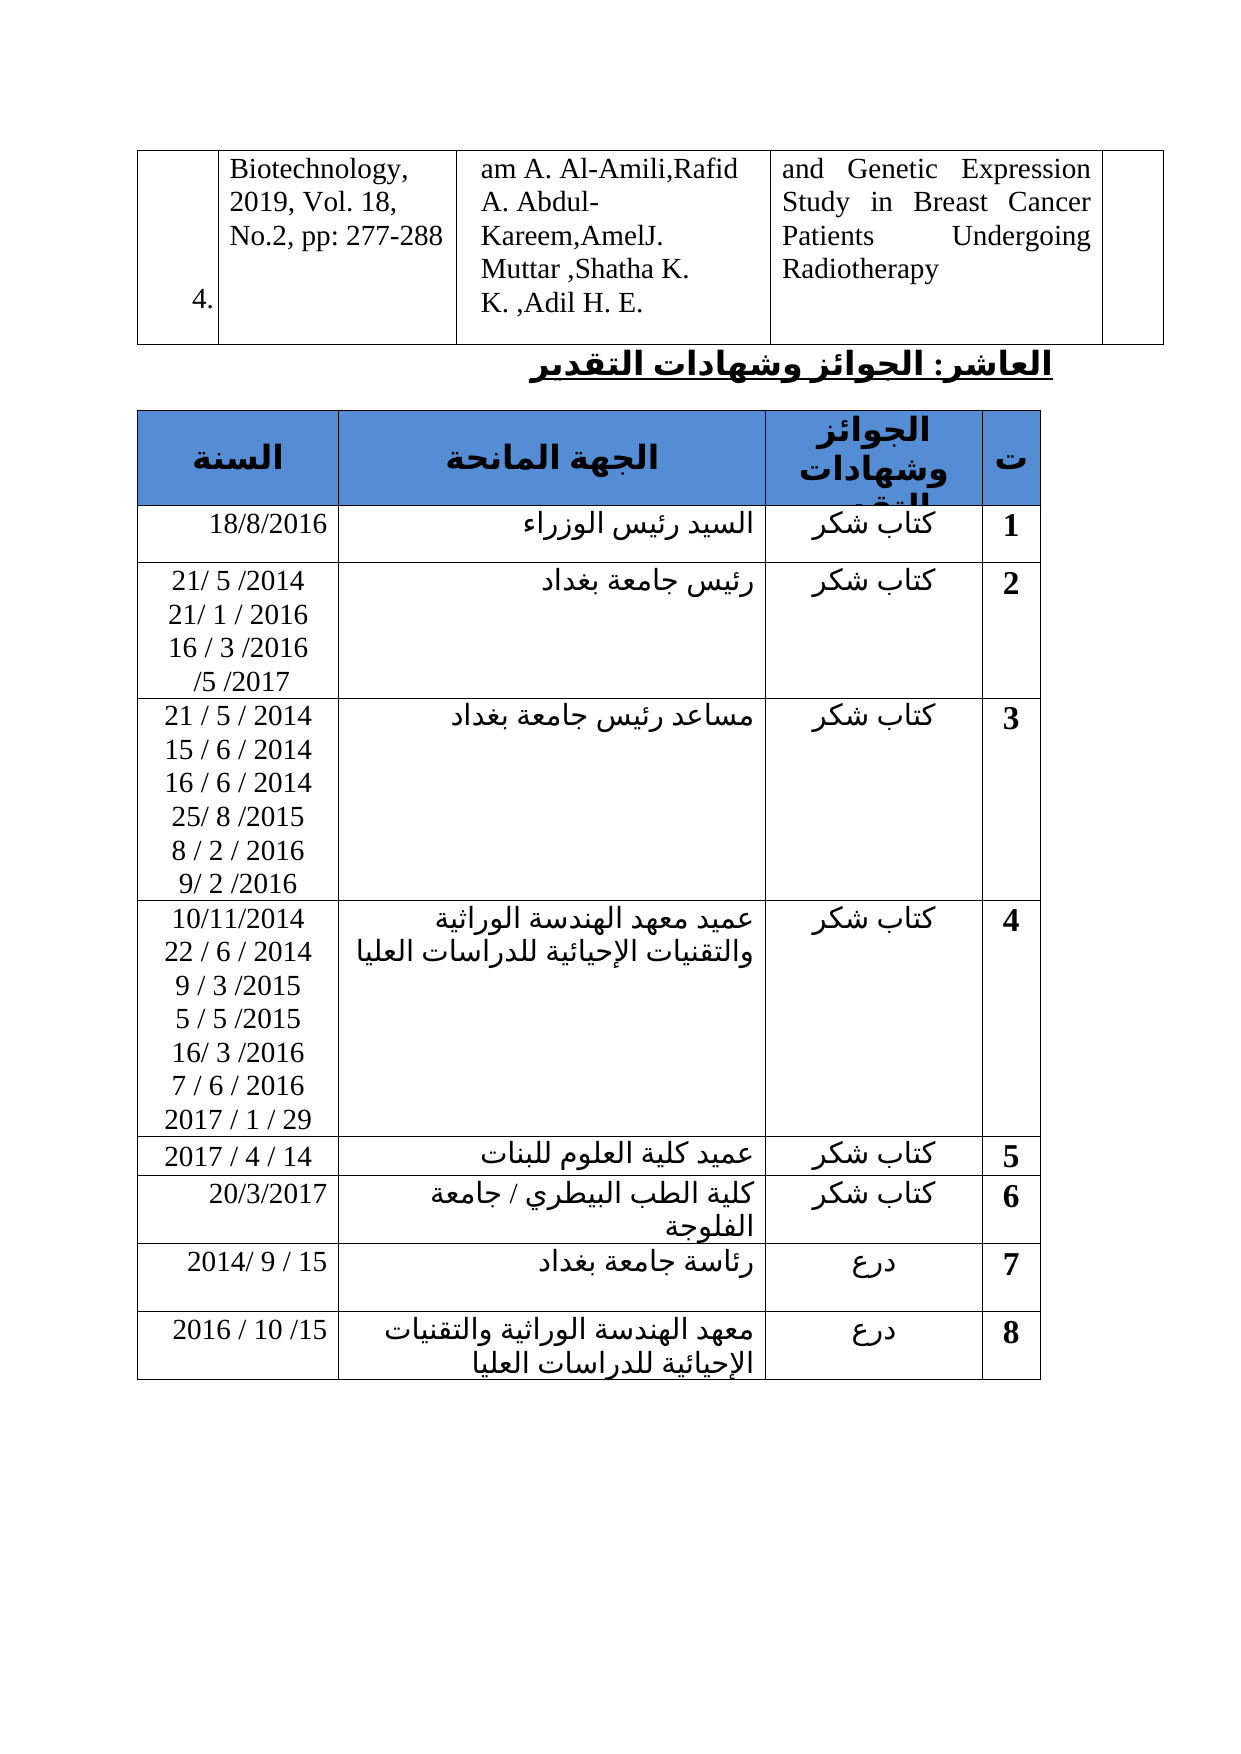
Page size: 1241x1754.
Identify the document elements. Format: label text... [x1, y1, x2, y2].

text العاشر: الجوائز وشهادات التقدير [187, 345, 1053, 383]
table_header السنة [138, 411, 338, 505]
table_cell 20/3/2017 [138, 1176, 338, 1243]
table_cell السيد رئيس الوزراء [339, 506, 765, 562]
table_cell 2017 / 4 / 14 [138, 1137, 338, 1175]
table_cell كتاب شكر [766, 1176, 982, 1243]
table_cell 7 [983, 1244, 1040, 1311]
table_cell كتاب شكر [766, 563, 982, 697]
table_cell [457, 151, 770, 343]
table_cell كتاب شكر [766, 506, 982, 562]
table_cell درع [766, 1244, 982, 1311]
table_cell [219, 151, 456, 343]
table_cell كتاب شكر [766, 699, 982, 900]
table_cell 8 [983, 1312, 1040, 1379]
table_cell 1 [983, 506, 1040, 562]
table_cell 15 / 9 /2014 [138, 1244, 338, 1311]
table_cell رئيس جامعة بغداد [339, 563, 765, 697]
table_cell كتاب شكر [766, 901, 982, 1136]
table_cell 10/11/2014 22 / 6 / 2014 9 / 3 /2015 5 / 5 /2015 16/ 3 /2016 7 / 6 / 2016 2017 / 1 / 29 [138, 901, 338, 1136]
table_cell 5 [983, 1137, 1040, 1175]
table_cell 18/8/2016 [138, 506, 338, 562]
table_cell 21 / 5 / 2014 15 / 6 / 2014 16 / 6 / 2014 25/ 8 /2015 8 / 2 / 2016 9/ 2 /2016 [138, 699, 338, 900]
table_header ت [983, 411, 1040, 505]
table_header الجهة المانحة [339, 411, 765, 505]
table_cell مساعد رئيس جامعة بغداد [339, 699, 765, 900]
table_cell كتاب شكر [766, 1137, 982, 1175]
table_cell 21/ 5 /2014 21/ 1 / 2016 16 / 3 /2016 /5 /2017 [138, 563, 338, 697]
table_cell رئاسة جامعة بغداد [339, 1244, 765, 1311]
table_cell عميد كلية العلوم للبنات [339, 1137, 765, 1175]
table_cell 6 [983, 1176, 1040, 1243]
table_cell عميد معهد الهندسة الوراثية والتقنيات الإحيائية للدراسات العليا [339, 901, 765, 1136]
table_cell 2019 [138, 151, 218, 343]
table_cell معهد الهندسة الوراثية والتقنيات الإحيائية للدراسات العليا [339, 1312, 765, 1379]
table_cell 15/ 10 / 2016 [138, 1312, 338, 1379]
table_cell 2 [983, 563, 1040, 697]
table_cell 3 [983, 699, 1040, 900]
table_header الجوائز وشهادات التقدير [766, 411, 982, 505]
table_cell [771, 151, 1102, 343]
table_cell 4 [983, 901, 1040, 1136]
table_cell كلية الطب البيطري / جامعة الفلوجة [339, 1176, 765, 1243]
table_cell درع [766, 1312, 982, 1379]
table_cell 22 [1103, 151, 1163, 343]
